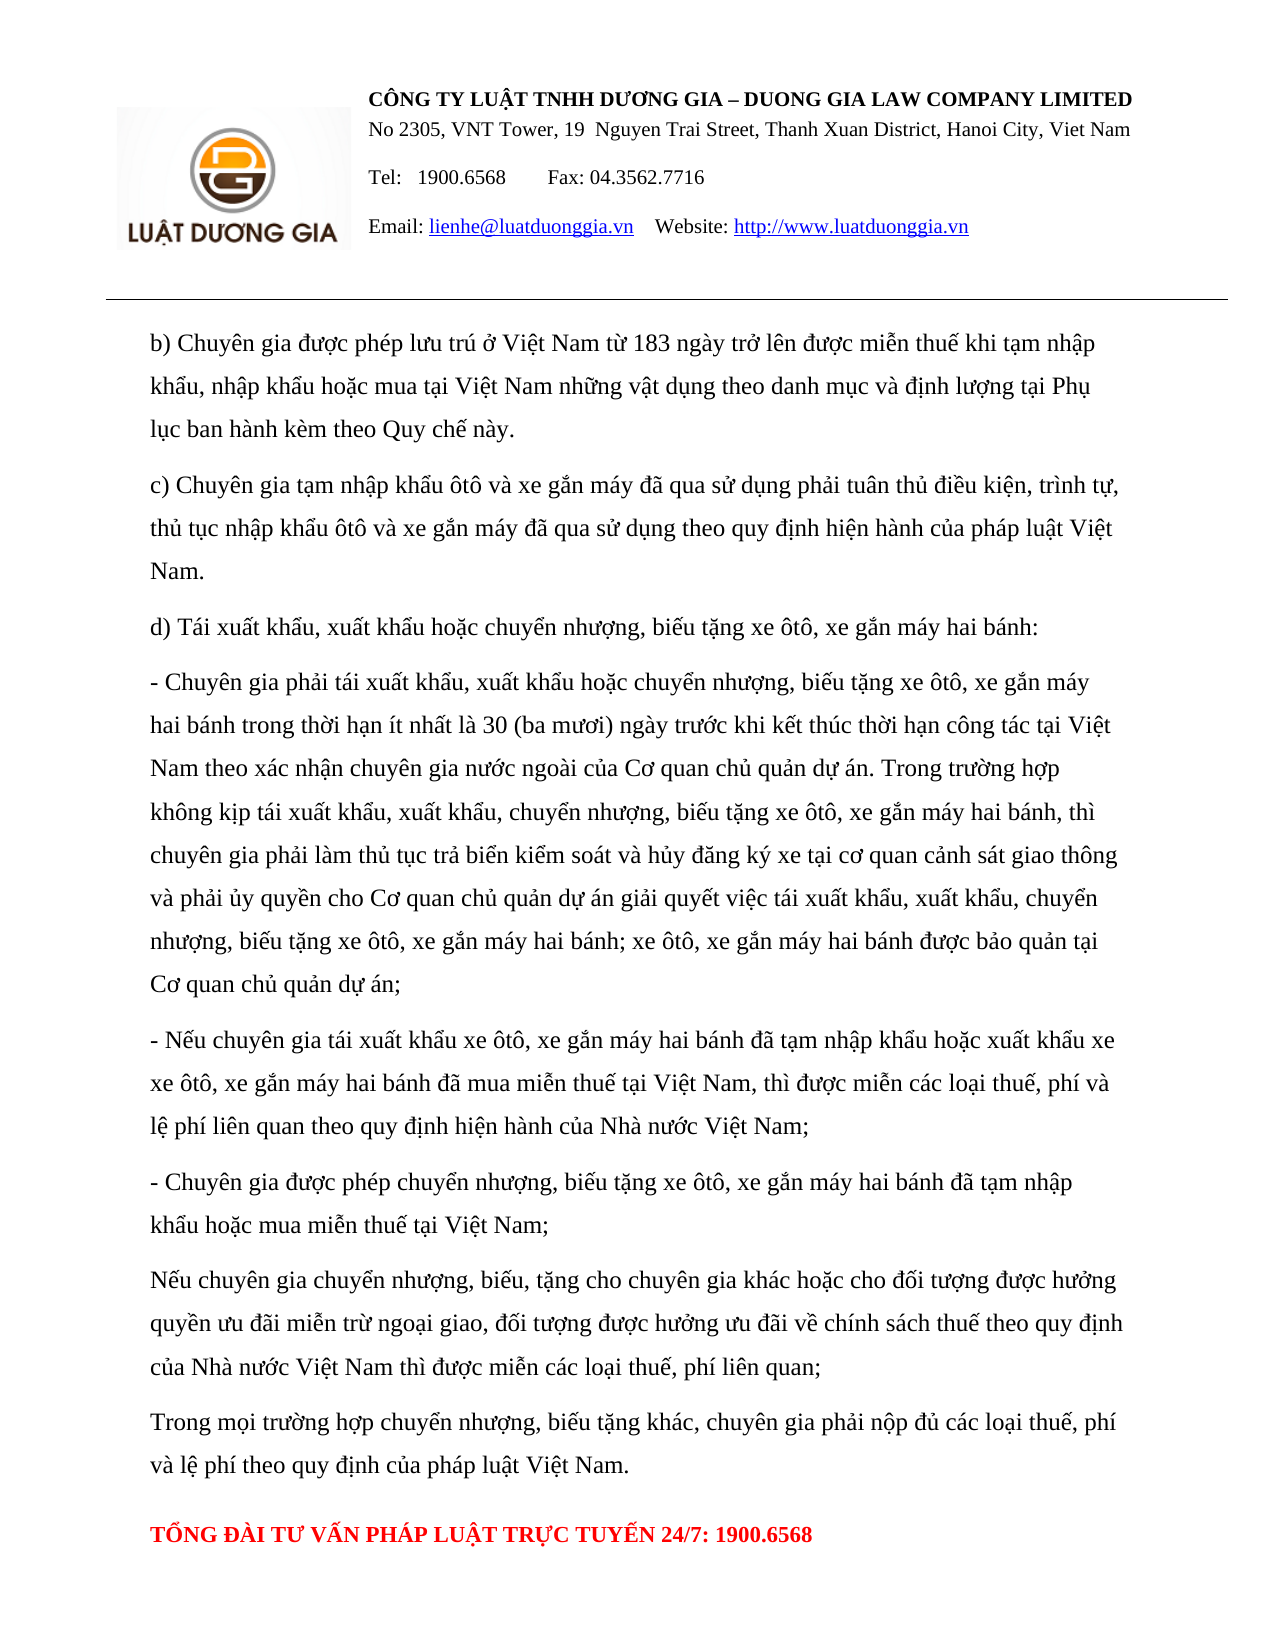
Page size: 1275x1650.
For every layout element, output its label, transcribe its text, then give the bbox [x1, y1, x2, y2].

text Nếu chuyên gia chuyển nhượng, biếu, tặng cho chuyên gia khác hoặc cho đối tượng được hưởng quyền ưu đãi miễn trừ ngoại giao, đối tượng được hưởng ưu đãi về chính sách thuế theo quy định của Nhà nước Việt Nam thì được miễn các loại thuế, phí liên quan; [150, 1265, 1125, 1380]
text c) Chuyên gia tạm nhập khẩu ôtô và xe gắn máy đã qua sử dụng phải tuân thủ điều kiện, trình tự, thủ tục nhập khẩu ôtô và xe gắn máy đã qua sử dụng theo quy định hiện hành của pháp luật Việt Nam. [150, 470, 1125, 585]
text - Nếu chuyên gia tái xuất khẩu xe ôtô, xe gắn máy hai bánh đã tạm nhập khẩu hoặc xuất khẩu xe xe ôtô, xe gắn máy hai bánh đã mua miễn thuế tại Việt Nam, thì được miễn các loại thuế, phí và lệ phí liên quan theo quy định hiện hành của Nhà nước Việt Nam; [150, 1025, 1125, 1140]
text b) Chuyên gia được phép lưu trú ở Việt Nam từ 183 ngày trở lên được miễn thuế khi tạm nhập khẩu, nhập khẩu hoặc mua tại Việt Nam những vật dụng theo danh mục và định lượng tại Phụ lục ban hành kèm theo Quy chế này. [150, 328, 1125, 443]
picture [116, 107, 352, 250]
text d) Tái xuất khẩu, xuất khẩu hoặc chuyển nhượng, biếu tặng xe ôtô, xe gắn máy hai bánh: [150, 612, 1125, 640]
text - Chuyên gia được phép chuyển nhượng, biếu tặng xe ôtô, xe gắn máy hai bánh đã tạm nhập khẩu hoặc mua miễn thuế tại Việt Nam; [150, 1167, 1125, 1238]
text Trong mọi trường hợp chuyển nhượng, biếu tặng khác, chuyên gia phải nộp đủ các loại thuế, phí và lệ phí theo quy định của pháp luật Việt Nam. [150, 1407, 1125, 1479]
text - Chuyên gia phải tái xuất khẩu, xuất khẩu hoặc chuyển nhượng, biếu tặng xe ôtô, xe gắn máy hai bánh trong thời hạn ít nhất là 30 (ba mươi) ngày trước khi kết thúc thời hạn công tác tại Việt Nam theo xác nhận chuyên gia nước ngoài của Cơ quan chủ quản dự án. Trong trường hợp không kịp tái xuất khẩu, xuất khẩu, chuyển nhượng, biếu tặng xe ôtô, xe gắn máy hai bánh, thì chuyên gia phải làm thủ tục trả biển kiểm soát và hủy đăng ký xe tại cơ quan cảnh sát giao thông và phải ủy quyền cho Cơ quan chủ quản dự án giải quyết việc tái xuất khẩu, xuất khẩu, chuyển nhượng, biếu tặng xe ôtô, xe gắn máy hai bánh; xe ôtô, xe gắn máy hai bánh được bảo quản tại Cơ quan chủ quản dự án; [150, 667, 1125, 998]
